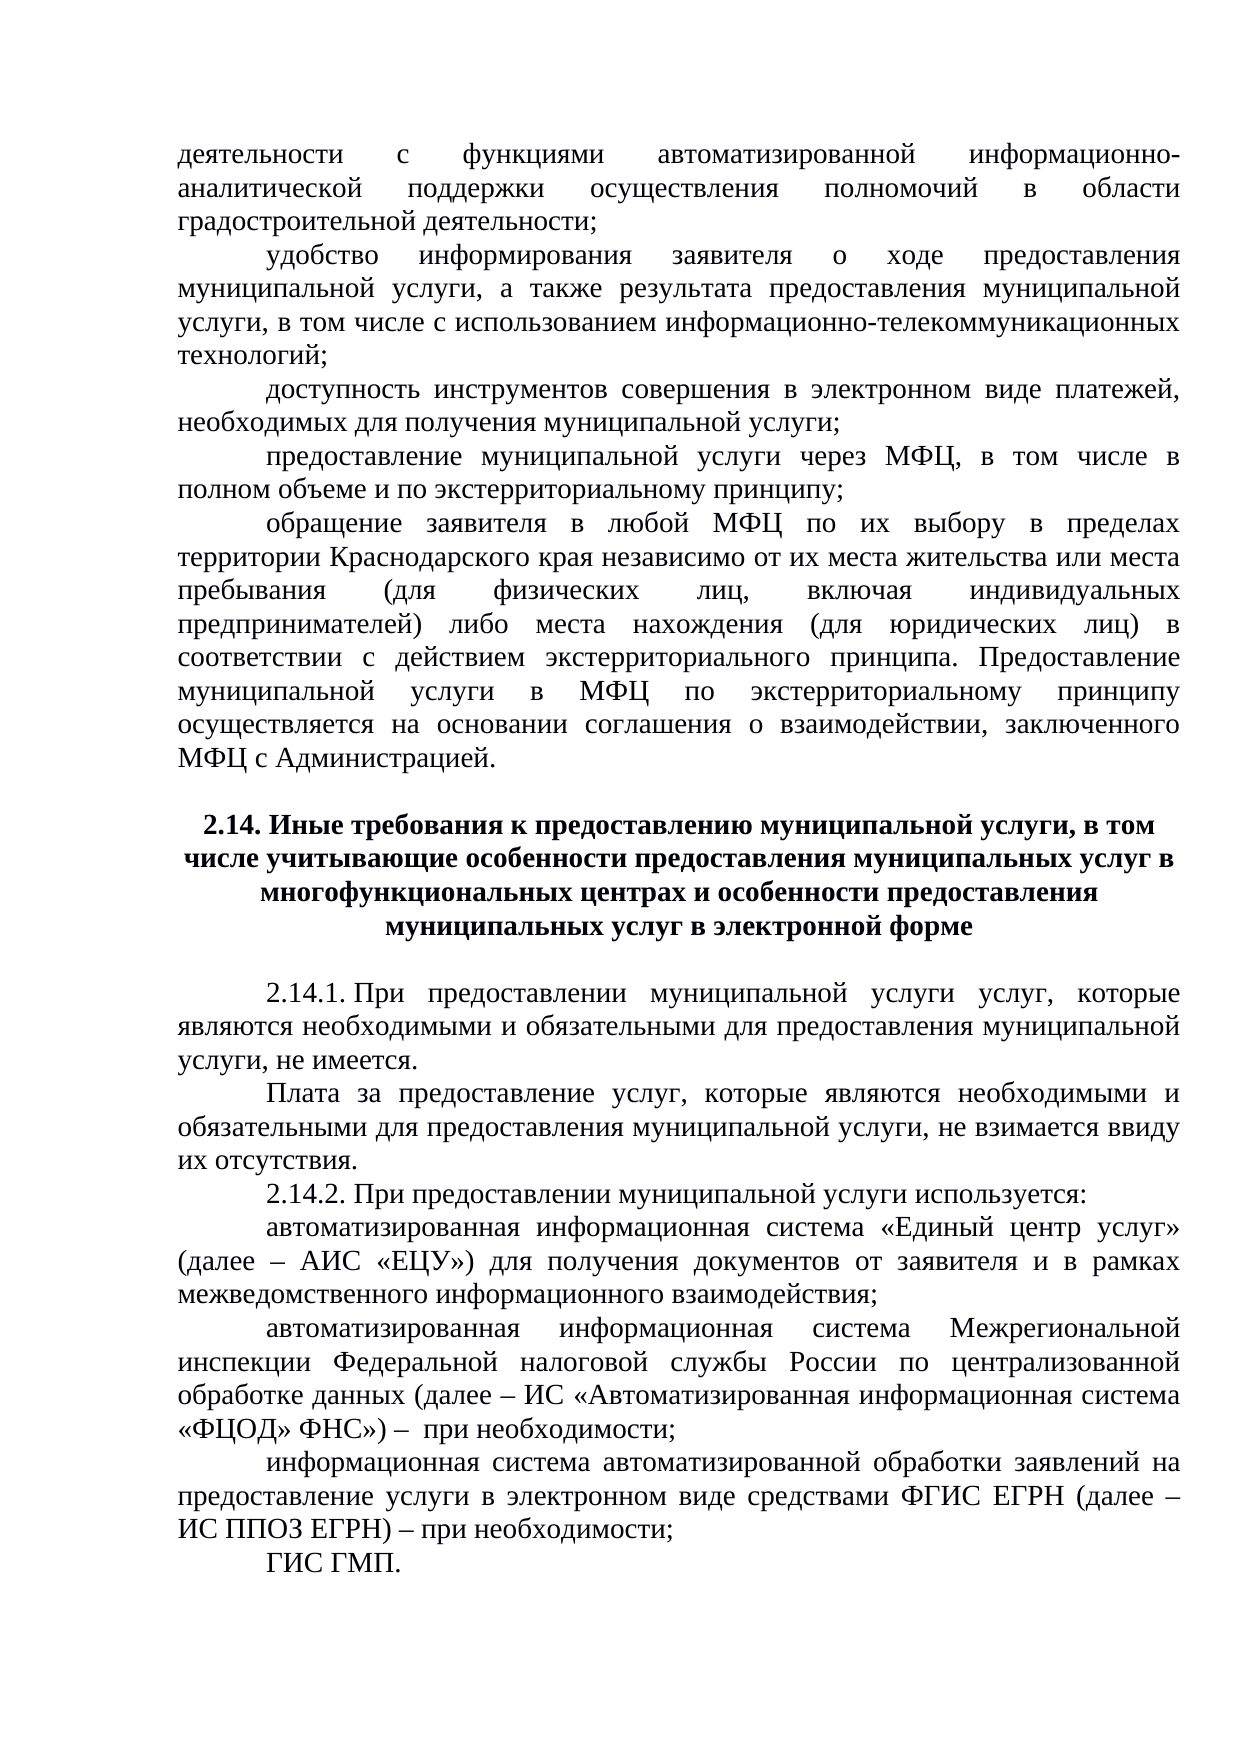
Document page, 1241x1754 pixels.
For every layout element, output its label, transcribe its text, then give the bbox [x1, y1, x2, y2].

text предоставление муниципальной услуги через МФЦ, в том числе в полном объеме и по экстерриториальному принципу; [177, 438, 1181, 505]
text 2.14. Иные требования к предоставлению муниципальной услуги, в том числе учитывающие особенности предоставления муниципальных услуг в многофункциональных центрах и особенности предоставления муниципальных услуг в электронной форме [177, 807, 1181, 941]
text Плата за предоставление услуг, которые являются необходимыми и обязательными для предоставления муниципальной услуги, не взимается ввиду их отсутствия. [177, 1075, 1181, 1176]
text обращение заявителя в любой МФЦ по их выбору в пределах территории Краснодарского края независимо от их места жительства или места пребывания (для физических лиц, включая индивидуальных предпринимателей) либо места нахождения (для юридических лиц) в соответствии с действием экстерриториального принципа. Предоставление муниципальной услуги в МФЦ по экстерриториальному принципу осуществляется на основании соглашения о взаимодействии, заключенного МФЦ с Администрацией. [177, 505, 1181, 773]
text автоматизированная информационная система Межрегиональной инспекции Федеральной налоговой службы России по централизованной обработке данных (далее – ИС «Автоматизированная информационная система «ФЦОД» ФНС») – при необходимости; [177, 1310, 1181, 1444]
text автоматизированная информационная система «Единый центр услуг» (далее – АИС «ЕЦУ») для получения документов от заявителя и в рамках межведомственного информационного взаимодействия; [177, 1209, 1181, 1310]
text ГИС ГМП. [177, 1545, 1181, 1578]
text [177, 136, 1181, 237]
text 2.14.2. При предоставлении муниципальной услуги используется: [177, 1176, 1181, 1209]
text удобство информирования заявителя о ходе предоставления муниципальной услуги, а также результата предоставления муниципальной услуги, в том числе с использованием информационно-телекоммуникационных технологий; [177, 237, 1181, 371]
text доступность инструментов совершения в электронном виде платежей, необходимых для получения муниципальной услуги; [177, 371, 1181, 438]
text информационная система автоматизированной обработки заявлений на предоставление услуги в электронном виде средствами ФГИС ЕГРН (далее – ИС ППОЗ ЕГРН) – при необходимости; [177, 1444, 1181, 1545]
text 2.14.1. При предоставлении муниципальной услуги услуг, которые являются необходимыми и обязательными для предоставления муниципальной услуги, не имеется. [177, 975, 1181, 1075]
